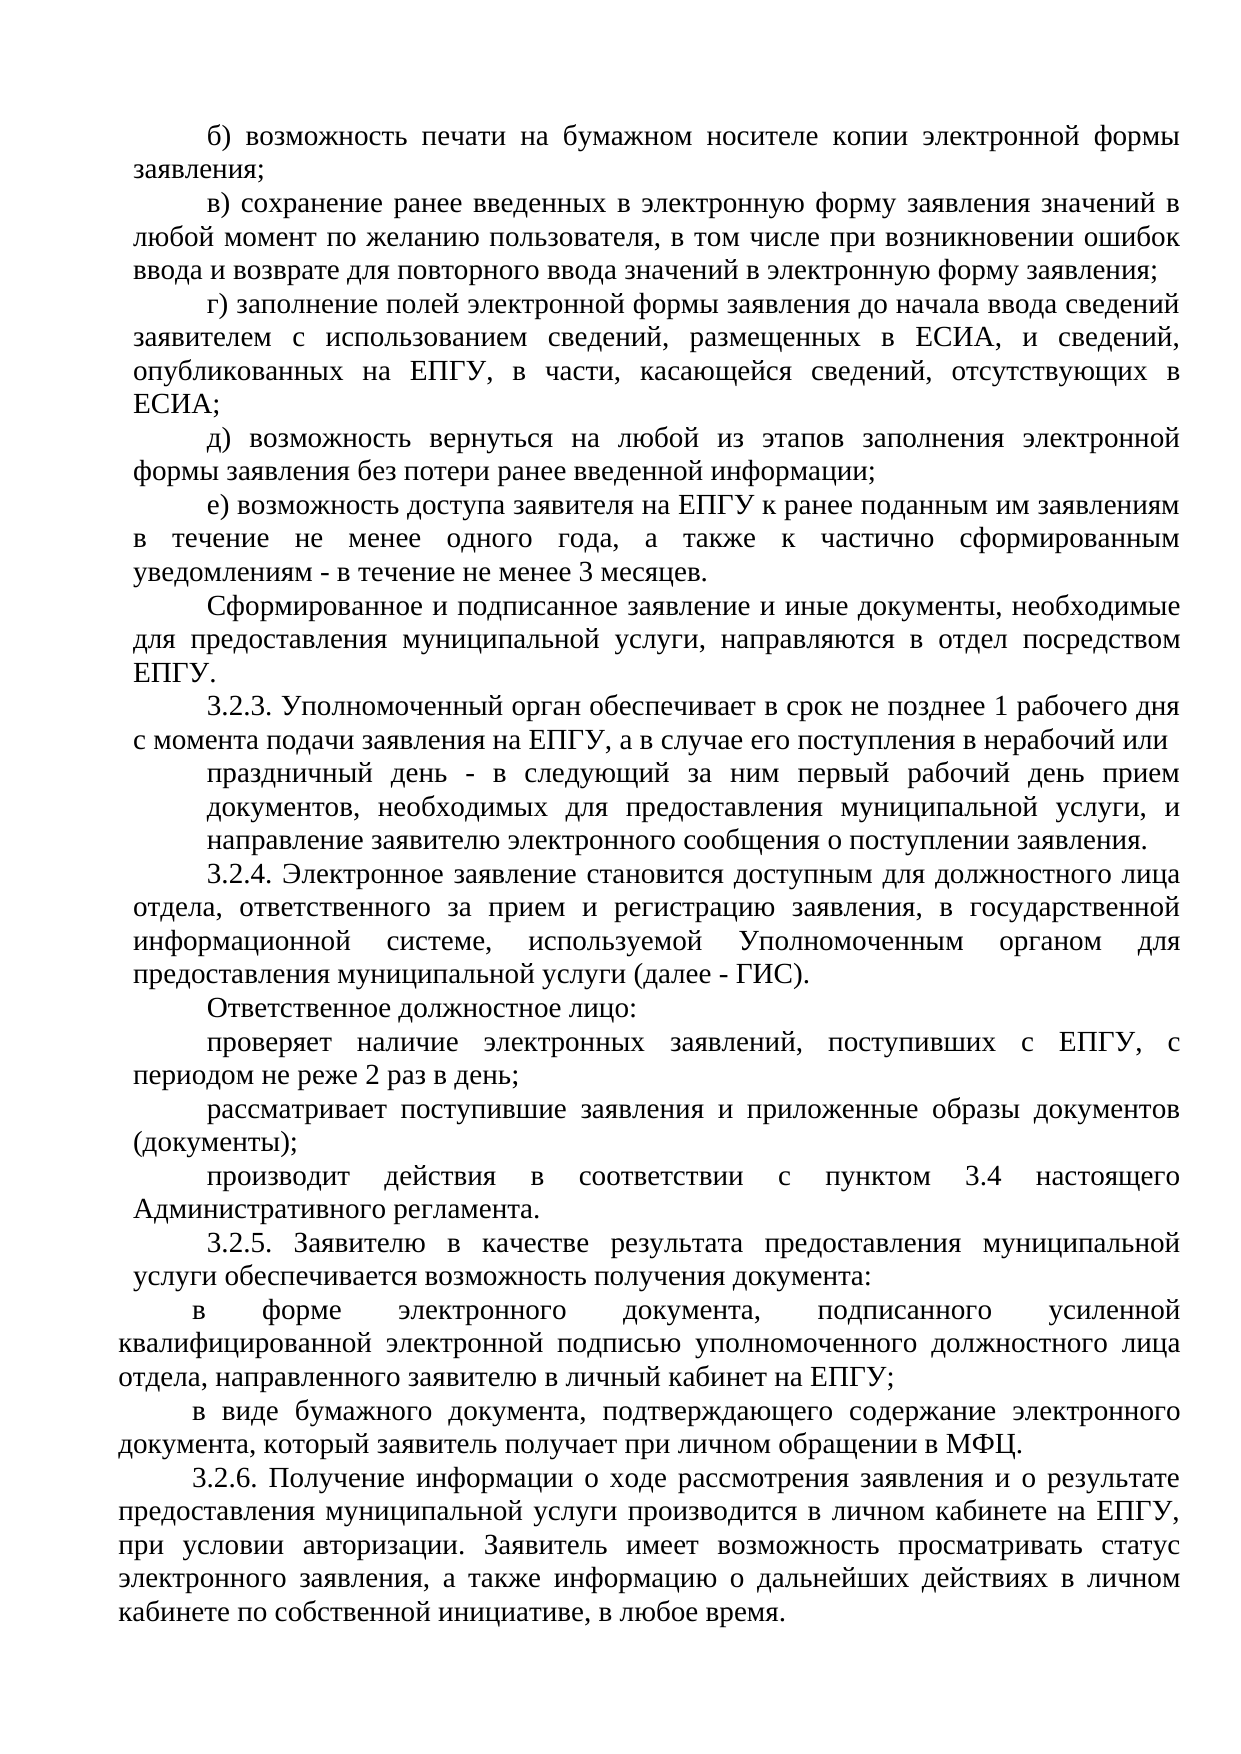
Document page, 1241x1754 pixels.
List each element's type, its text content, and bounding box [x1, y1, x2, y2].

text в виде бумажного документа, подтверждающего содержание электронного документа, который заявитель получает при личном обращении в МФЦ. [118, 1393, 1181, 1460]
text в форме электронного документа, подписанного усиленной квалифицированной электронной подписью уполномоченного должностного лица отдела, направленного заявителю в личный кабинет на ЕПГУ; [118, 1292, 1181, 1393]
text Сформированное и подписанное заявление и иные документы, необходимые для предоставления муниципальной услуги, направляются в отдел посредством ЕПГУ. [133, 588, 1181, 688]
text в) сохранение ранее введенных в электронную форму заявления значений в любой момент по желанию пользователя, в том числе при возникновении ошибок ввода и возврате для повторного ввода значений в электронную форму заявления; [133, 185, 1181, 286]
text рассматривает поступившие заявления и приложенные образы документов (документы); [133, 1091, 1181, 1158]
text 3.2.3. Уполномоченный орган обеспечивает в срок не позднее 1 рабочего дня с момента подачи заявления на ЕПГУ, а в случае его поступления в нерабочий или [133, 688, 1181, 755]
text 3.2.5. Заявителю в качестве результата предоставления муниципальной услуги обеспечивается возможность получения документа: [133, 1225, 1181, 1292]
text г) заполнение полей электронной формы заявления до начала ввода сведений заявителем с использованием сведений, размещенных в ЕСИА, и сведений, опубликованных на ЕПГУ, в части, касающейся сведений, отсутствующих в ЕСИА; [133, 286, 1181, 420]
text 3.2.4. Электронное заявление становится доступным для должностного лица отдела, ответственного за прием и регистрацию заявления, в государственной информационной системе, используемой Уполномоченным органом для предоставления муниципальной услуги (далее - ГИС). [133, 856, 1181, 990]
text праздничный день - в следующий за ним первый рабочий день прием документов, необходимых для предоставления муниципальной услуги, и направление заявителю электронного сообщения о поступлении заявления. [207, 755, 1181, 856]
text проверяет наличие электронных заявлений, поступивших с ЕПГУ, с периодом не реже 2 раз в день; [133, 1024, 1181, 1091]
text е) возможность доступа заявителя на ЕПГУ к ранее поданным им заявлениям в течение не менее одного года, а также к частично сформированным уведомлениям - в течение не менее 3 месяцев. [133, 487, 1181, 588]
text 3.2.6. Получение информации о ходе рассмотрения заявления и о результате предоставления муниципальной услуги производится в личном кабинете на ЕПГУ, при условии авторизации. Заявитель имеет возможность просматривать статус электронного заявления, а также информацию о дальнейших действиях в личном кабинете по собственной инициативе, в любое время. [118, 1460, 1181, 1627]
text производит действия в соответствии с пунктом 3.4 настоящего Административного регламента. [133, 1158, 1181, 1225]
text б) возможность печати на бумажном носителе копии электронной формы заявления; [133, 118, 1181, 185]
text д) возможность вернуться на любой из этапов заполнения электронной формы заявления без потери ранее введенной информации; [133, 420, 1181, 487]
text Ответственное должностное лицо: [133, 990, 1181, 1024]
